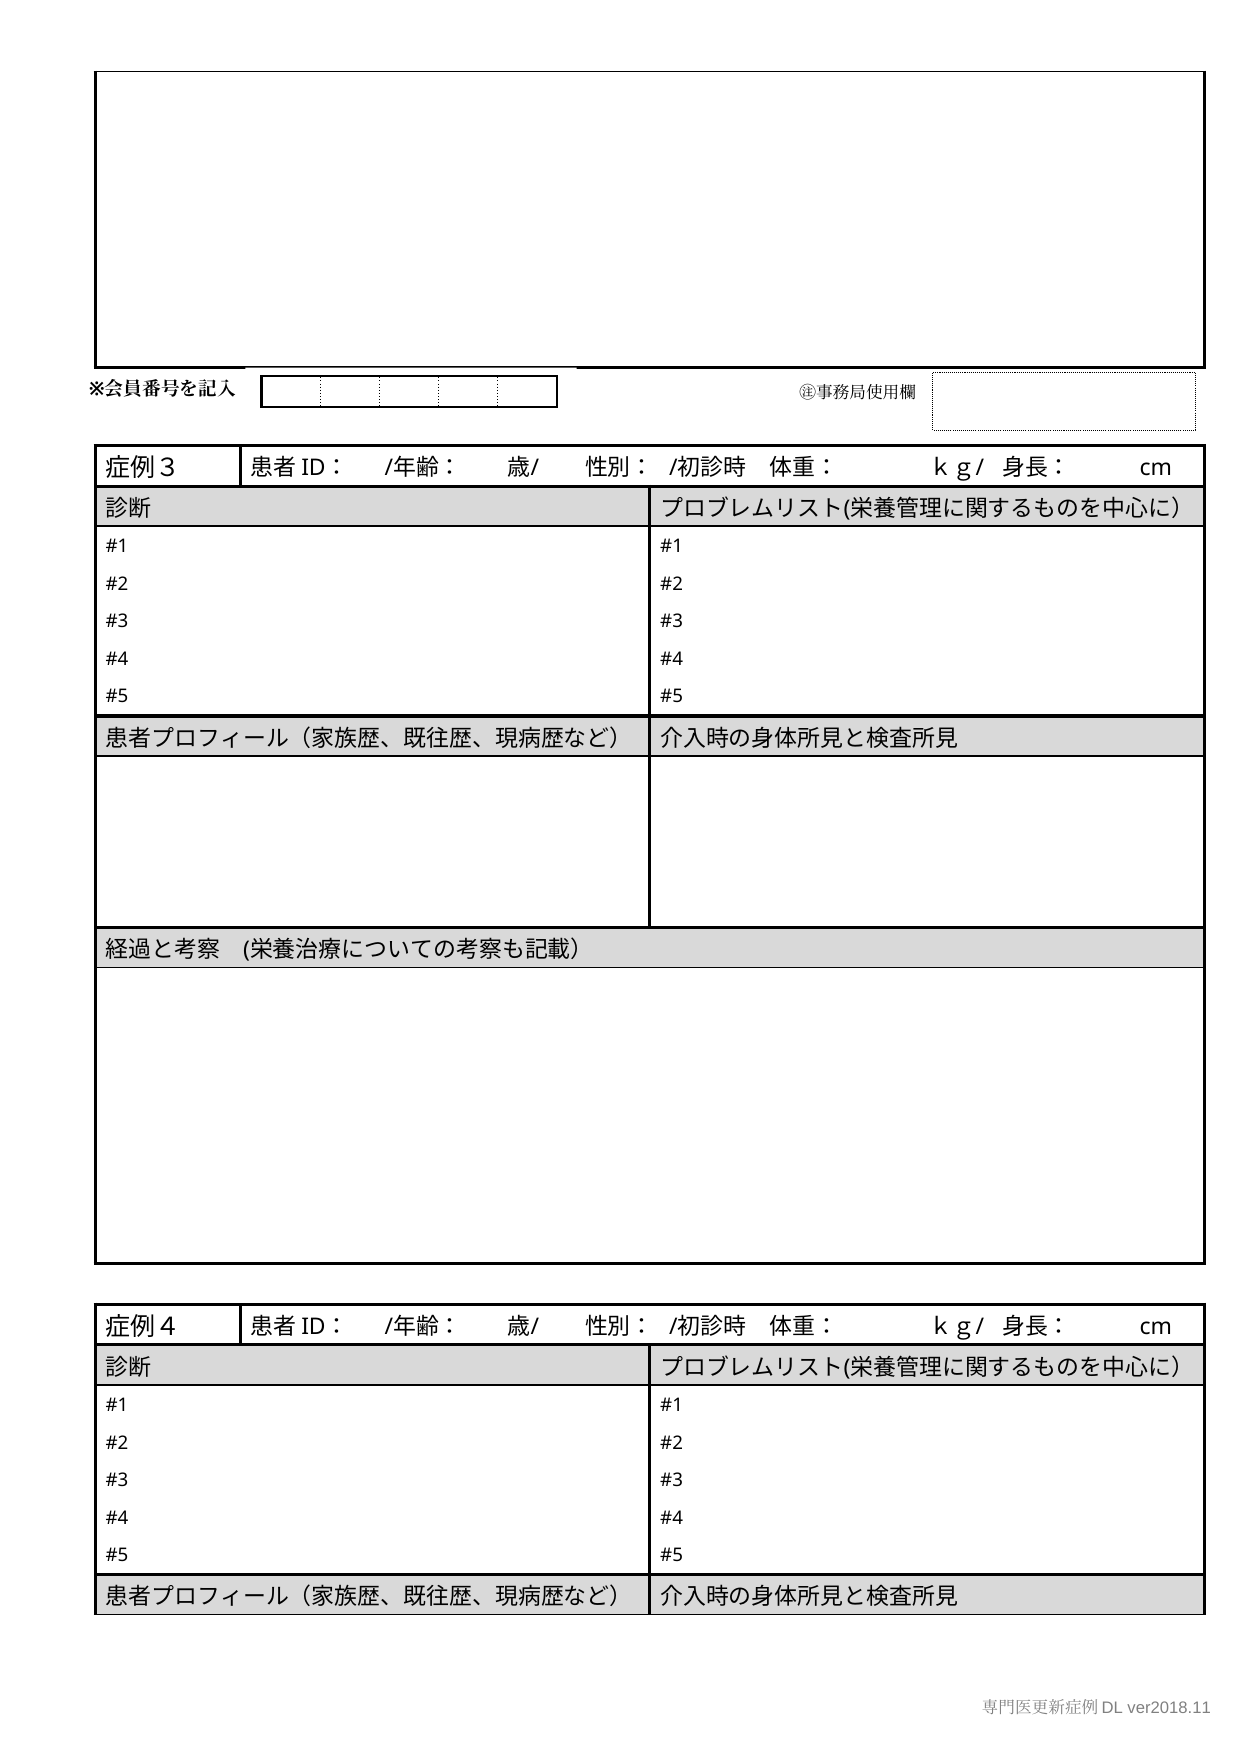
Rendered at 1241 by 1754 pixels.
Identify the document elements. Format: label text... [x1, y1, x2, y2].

text ※会員番号を記入 [89, 369, 245, 406]
table_cell [651, 757, 1203, 926]
table_header 患者ID： /年齢： 歳/ 性別： /初診時 体重： ｋｇ/ 身長： cm [242, 1306, 1203, 1343]
table_cell 診断 [97, 488, 648, 525]
table_cell 経過と考察 (栄養治療についての考察も記載） [97, 929, 1203, 967]
table_cell 診断 [97, 1346, 648, 1384]
table_cell [97, 757, 648, 926]
table_cell プロブレムリスト(栄養管理に関するものを中心に） [651, 488, 1203, 525]
table_cell 介入時の身体所見と検査所見 [651, 1576, 1203, 1614]
table_cell #1 #2 #3 #4 #5 [97, 1386, 648, 1573]
table_header 症例４ [97, 1306, 239, 1343]
table_cell 介入時の身体所見と検査所見 [651, 718, 1203, 755]
table_cell 患者プロフィール（家族歴、既往歴、現病歴など） [97, 718, 648, 755]
table_cell [97, 968, 1203, 1262]
table_cell #1 #2 #3 #4 #5 [651, 1386, 1203, 1573]
table_cell #1 #2 #3 #4 #5 [97, 527, 648, 714]
text ※会員番号を記入 [577, 369, 1211, 406]
table_cell [97, 72, 1203, 366]
table_header 患者ID： /年齢： 歳/ 性別： /初診時 体重： ｋｇ/ 身長： cm [242, 447, 1203, 484]
table_header 症例３ [97, 447, 239, 484]
table_cell #1 #2 #3 #4 #5 [651, 527, 1203, 714]
table_cell プロブレムリスト(栄養管理に関するものを中心に） [651, 1346, 1203, 1384]
table_cell 患者プロフィール（家族歴、既往歴、現病歴など） [97, 1576, 648, 1614]
